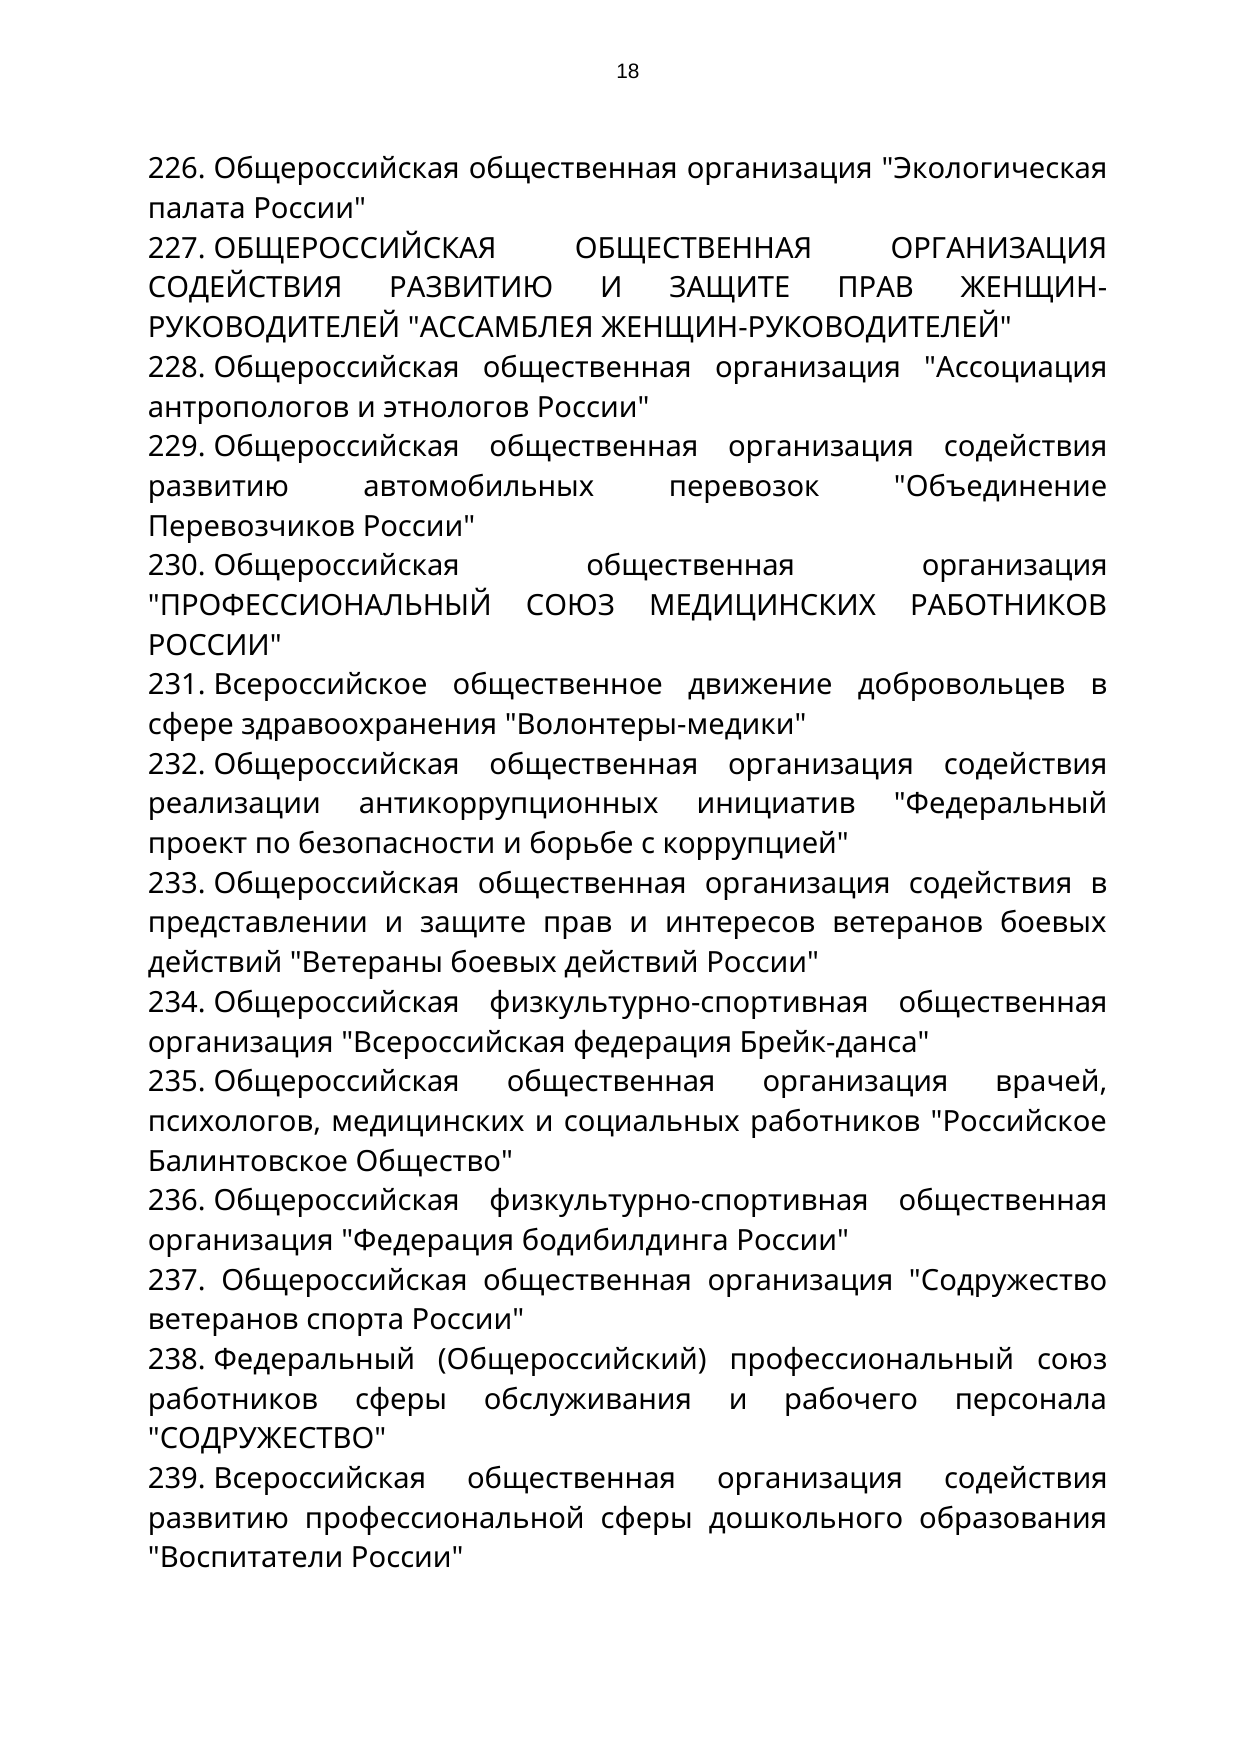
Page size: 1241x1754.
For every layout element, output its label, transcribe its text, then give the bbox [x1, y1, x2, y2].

text 232. Общероссийская общественная организация содействия реализации антикоррупционных инициатив "Федеральный проект по безопасности и борьбе с коррупцией" [148, 743, 1108, 862]
text 239. Всероссийская общественная организация содействия развитию профессиональной сферы дошкольного образования "Воспитатели России" [148, 1457, 1108, 1576]
text 226. Общероссийская общественная организация "Экологическая палата России" [148, 148, 1108, 227]
text 233. Общероссийская общественная организация содействия в представлении и защите прав и интересов ветеранов боевых действий "Ветераны боевых действий России" [148, 862, 1108, 981]
text 237. Общероссийская общественная организация "Содружество ветеранов спорта России" [148, 1259, 1108, 1338]
text 227. ОБЩЕРОССИЙСКАЯ ОБЩЕСТВЕННАЯ ОРГАНИЗАЦИЯ СОДЕЙСТВИЯ РАЗВИТИЮ И ЗАЩИТЕ ПРАВ ЖЕНЩИН-РУКОВОДИТЕЛЕЙ "АССАМБЛЕЯ ЖЕНЩИН-РУКОВОДИТЕЛЕЙ" [148, 227, 1108, 346]
text 236. Общероссийская физкультурно-спортивная общественная организация "Федерация бодибилдинга России" [148, 1179, 1108, 1259]
text 228. Общероссийская общественная организация "Ассоциация антропологов и этнологов России" [148, 346, 1108, 426]
text 230. Общероссийская общественная организация "ПРОФЕССИОНАЛЬНЫЙ СОЮЗ МЕДИЦИНСКИХ РАБОТНИКОВ РОССИИ" [148, 544, 1108, 664]
text 234. Общероссийская физкультурно-спортивная общественная организация "Всероссийская федерация Брейк-данса" [148, 981, 1108, 1061]
text 238. Федеральный (Общероссийский) профессиональный союз работников сферы обслуживания и рабочего персонала "СОДРУЖЕСТВО" [148, 1338, 1108, 1457]
text 231. Всероссийское общественное движение добровольцев в сфере здравоохранения "Волонтеры-медики" [148, 664, 1108, 743]
text 229. Общероссийская общественная организация содействия развитию автомобильных перевозок "Объединение Перевозчиков России" [148, 426, 1108, 544]
text 235. Общероссийская общественная организация врачей, психологов, медицинских и социальных работников "Российское Балинтовское Общество" [148, 1061, 1108, 1179]
